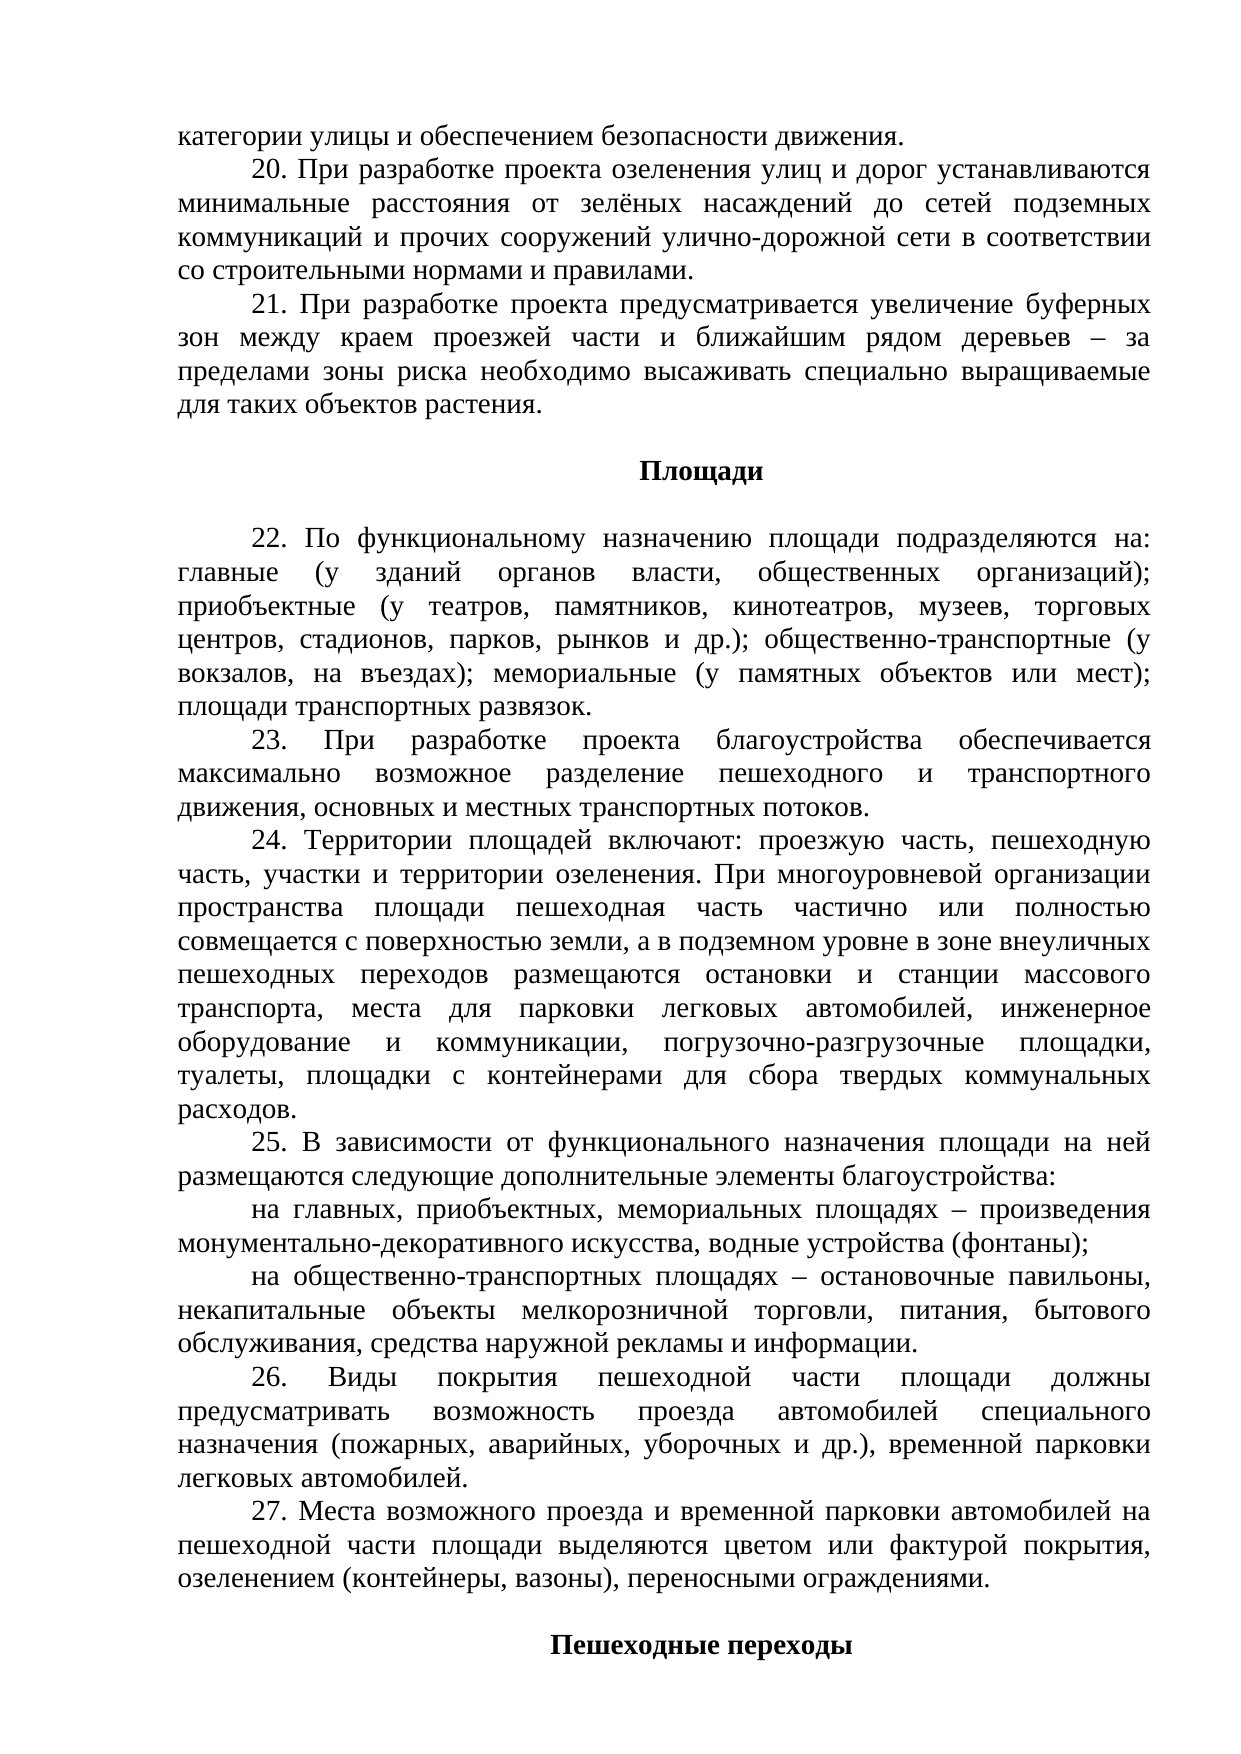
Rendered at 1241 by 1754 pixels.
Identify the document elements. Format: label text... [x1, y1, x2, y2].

text 20. При разработке проекта озеленения улиц и дорог устанавливаются минимальные расстояния от зелёных насаждений до сетей подземных коммуникаций и прочих сооружений улично-дорожной сети в соответствии со строительными нормами и правилами. [177, 152, 1152, 286]
text 23. При разработке проекта благоустройства обеспечивается максимально возможное разделение пешеходного и транспортного движения, основных и местных транспортных потоков. [177, 722, 1152, 822]
text 26. Виды покрытия пешеходной части площади должны предусматривать возможность проезда автомобилей специального назначения (пожарных, аварийных, уборочных и др.), временной парковки легковых автомобилей. [177, 1359, 1152, 1493]
text 24. Территории площадей включают: проезжую часть, пешеходную часть, участки и территории озеленения. При многоуровневой организации пространства площади пешеходная часть частично или полностью совмещается с поверхностью земли, а в подземном уровне в зоне внеуличных пешеходных переходов размещаются остановки и станции массового транспорта, места для парковки легковых автомобилей, инженерное оборудование и коммуникации, погрузочно-разгрузочные площадки, туалеты, площадки с контейнерами для сбора твердых коммунальных расходов. [177, 822, 1152, 1124]
text на главных, приобъектных, мемориальных площадях – произведения монументально-декоративного искусства, водные устройства (фонтаны); [177, 1191, 1152, 1258]
text 25. В зависимости от функционального назначения площади на ней размещаются следующие дополнительные элементы благоустройства: [177, 1124, 1152, 1191]
text 27. Места возможного проезда и временной парковки автомобилей на пешеходной части площади выделяются цветом или фактурой покрытия, озеленением (контейнеры, вазоны), переносными ограждениями. [177, 1493, 1152, 1594]
list Площади [177, 453, 1152, 487]
list Пешеходные переходы [177, 1627, 1152, 1661]
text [177, 118, 1152, 152]
text 22. По функциональному назначению площади подразделяются на: главные (у зданий органов власти, общественных организаций); приобъектные (у театров, памятников, кинотеатров, музеев, торговых центров, стадионов, парков, рынков и др.); общественно-транспортные (у вокзалов, на въездах); мемориальные (у памятных объектов или мест); площади транспортных развязок. [177, 521, 1152, 722]
text на общественно-транспортных площадях – остановочные павильоны, некапитальные объекты мелкорозничной торговли, питания, бытового обслуживания, средства наружной рекламы и информации. [177, 1258, 1152, 1359]
text 21. При разработке проекта предусматривается увеличение буферных зон между краем проезжей части и ближайшим рядом деревьев – за пределами зоны риска необходимо высаживать специально выращиваемые для таких объектов растения. [177, 286, 1152, 420]
